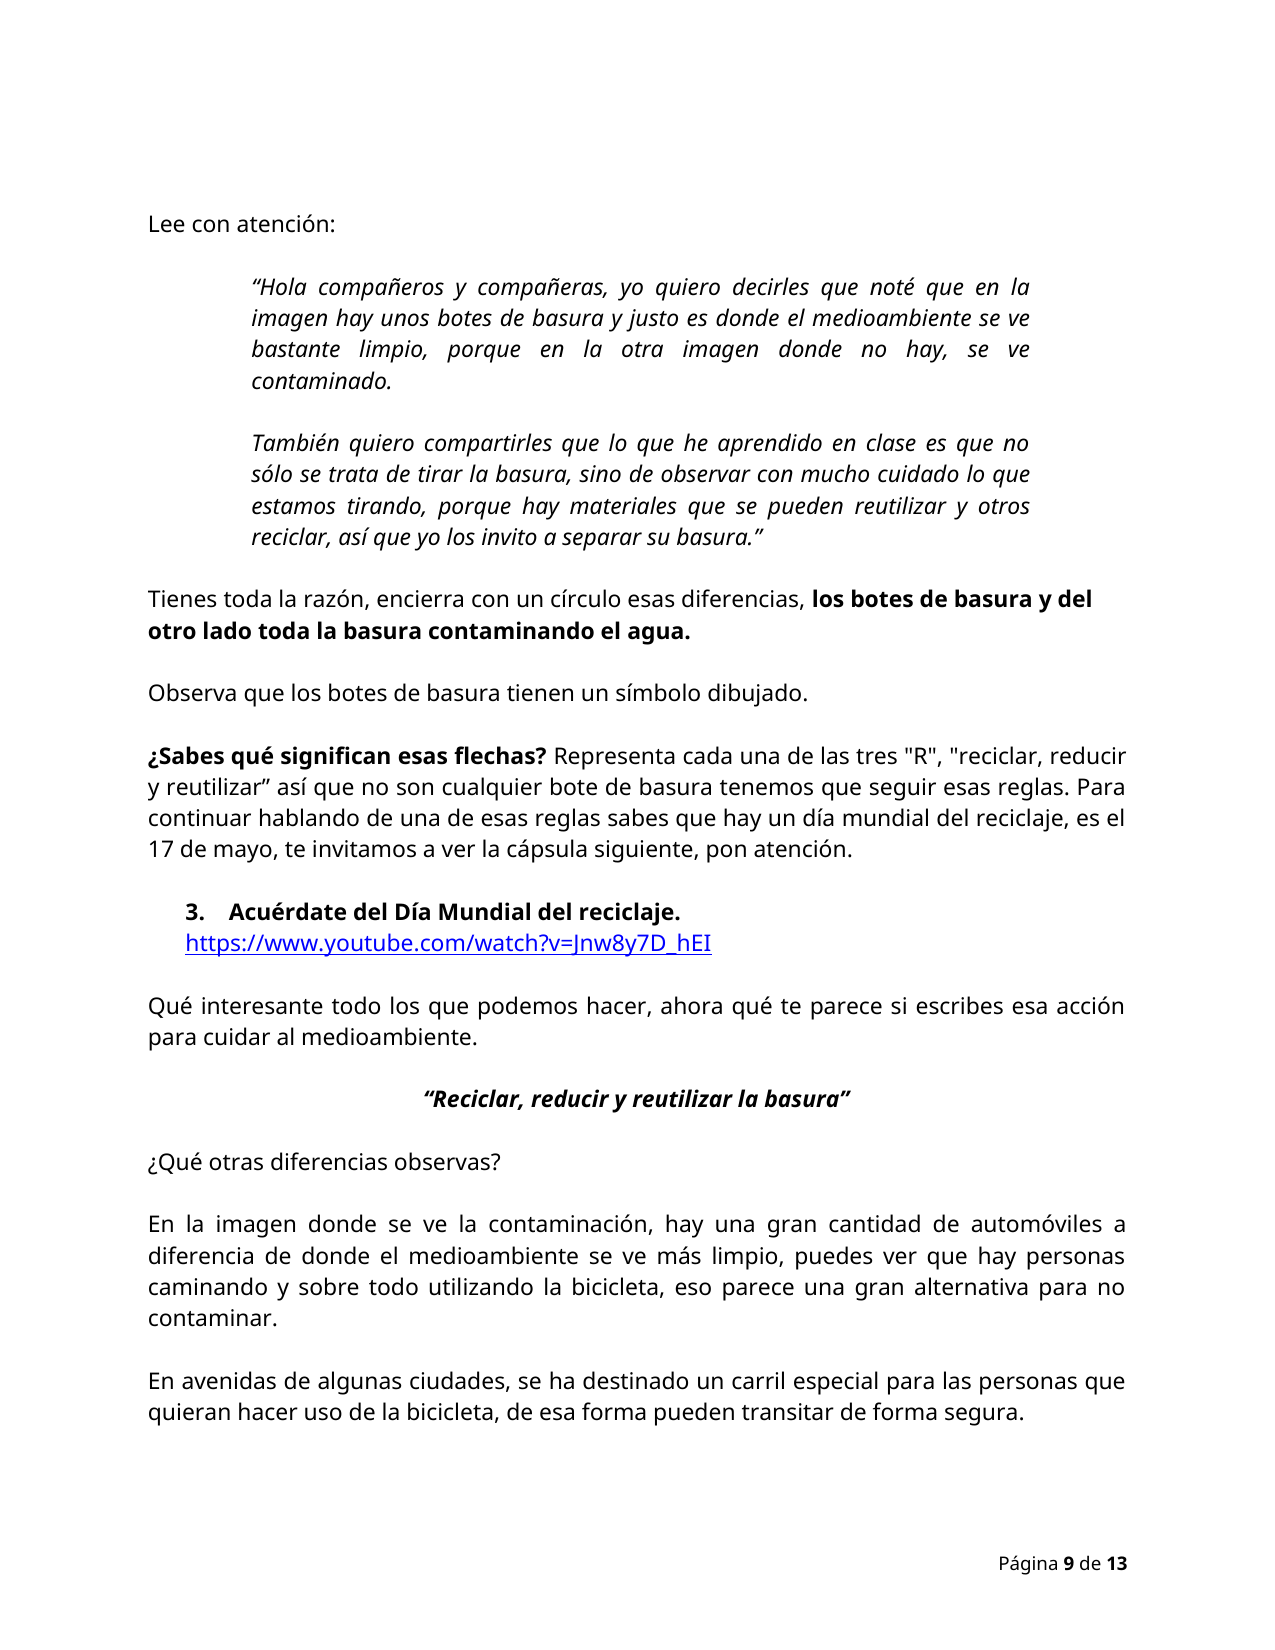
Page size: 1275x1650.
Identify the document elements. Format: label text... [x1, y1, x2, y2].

text “Reciclar, reducir y reutilizar la basura” [148, 1083, 1127, 1115]
text Tienes toda la razón, encierra con un círculo esas diferencias, los botes de basura y del otro lado toda la basura contaminando el agua. [148, 583, 1127, 646]
text Observa que los botes de basura tienen un símbolo dibujado. [148, 677, 1127, 708]
text Lee con atención: [148, 208, 1127, 240]
text https://www.youtube.com/watch?v=Jnw8y7D_hEI [185, 927, 1127, 958]
list Acuérdate del Día Mundial del reciclaje. [185, 896, 1127, 927]
text “Hola compañeros y compañeras, yo quiero decirles que noté que en la imagen hay unos botes de basura y justo es donde el medioambiente se ve bastante limpio, porque en la otra imagen donde no hay, se ve contaminado. [251, 271, 1034, 396]
text ¿Sabes qué significan esas flechas? Representa cada una de las tres "R", "reciclar, reducir y reutilizar” así que no son cualquier bote de basura tenemos que seguir esas reglas. Para continuar hablando de una de esas reglas sabes que hay un día mundial del reciclaje, es el 17 de mayo, te invitamos a ver la cápsula siguiente, pon atención. [148, 740, 1127, 865]
text En avenidas de algunas ciudades, se ha destinado un carril especial para las personas que quieran hacer uso de la bicicleta, de esa forma pueden transitar de forma segura. [148, 1365, 1127, 1427]
text También quiero compartirles que lo que he aprendido en clase es que no sólo se trata de tirar la basura, sino de observar con mucho cuidado lo que estamos tirando, porque hay materiales que se pueden reutilizar y otros reciclar, así que yo los invito a separar su basura.” [251, 427, 1034, 552]
text En la imagen donde se ve la contaminación, hay una gran cantidad de automóviles a diferencia de donde el medioambiente se ve más limpio, puedes ver que hay personas caminando y sobre todo utilizando la bicicleta, eso parece una gran alternativa para no contaminar. [148, 1208, 1127, 1333]
text Qué interesante todo los que podemos hacer, ahora qué te parece si escribes esa acción para cuidar al medioambiente. [148, 990, 1127, 1052]
text ¿Qué otras diferencias observas? [148, 1146, 1127, 1177]
